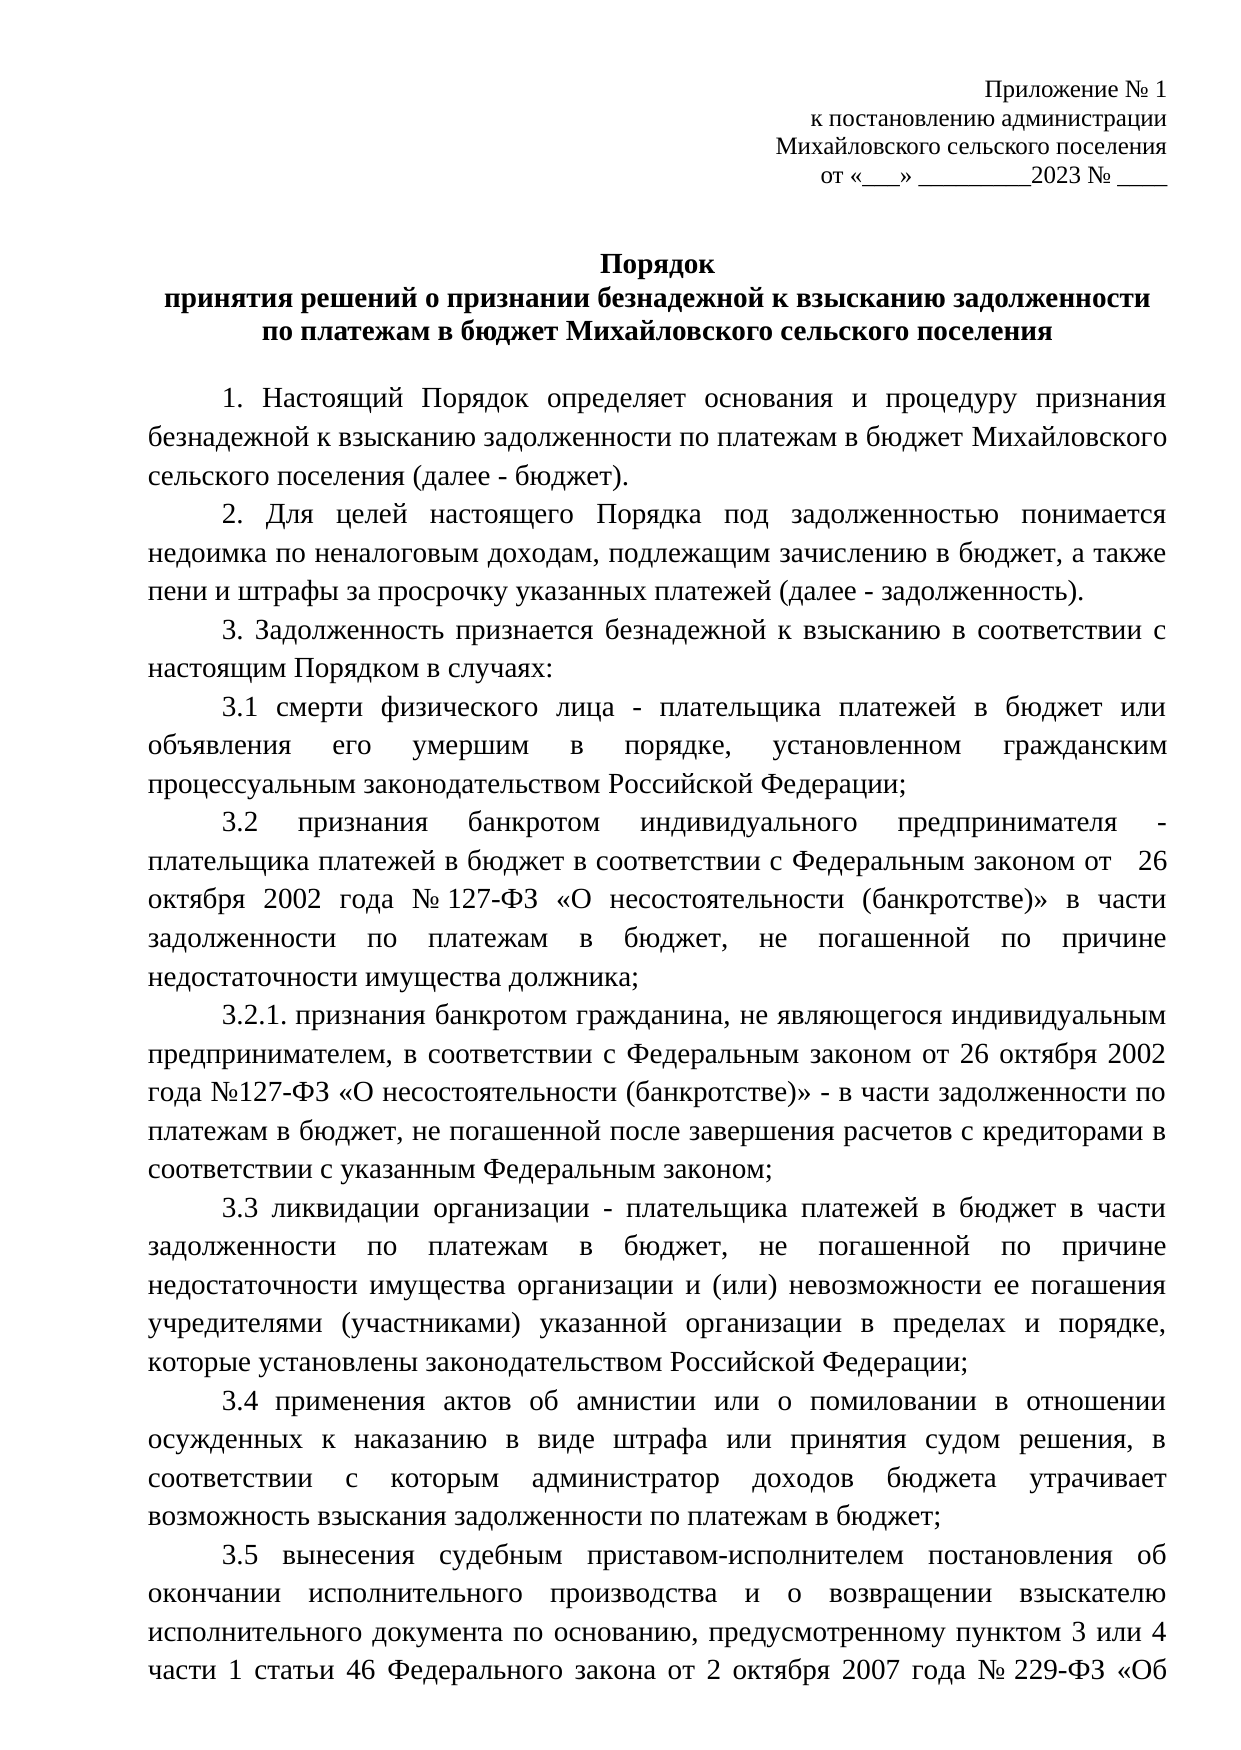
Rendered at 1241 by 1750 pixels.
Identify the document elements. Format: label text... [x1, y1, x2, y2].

subtitle к постановлению администрации [148, 103, 1167, 131]
text 3.4 применения актов об амнистии или о помиловании в отношении осужденных к наказанию в виде штрафа или принятия судом решения, в соответствии с которым администратор доходов бюджета утрачивает возможность взыскания задолженности по платежам в бюджет; [148, 1383, 1167, 1532]
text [148, 1537, 1167, 1686]
subtitle от «___» _________2023 № ____ [148, 160, 1167, 189]
text 3.3 ликвидации организации - плательщика платежей в бюджет в части задолженности по платежам в бюджет, не погашенной по причине недостаточности имущества организации и (или) невозможности ее погашения учредителями (участниками) указанной организации в пределах и порядке, которые установлены законодательством Российской Федерации; [148, 1190, 1167, 1378]
text 2. Для целей настоящего Порядка под задолженностью понимается недоимка по неналоговым доходам, подлежащим зачислению в бюджет, а также пени и штрафы за просрочку указанных платежей (далее - задолженность). [148, 496, 1167, 607]
text 3. Задолженность признается безнадежной к взысканию в соответствии с настоящим Порядком в случаях: [148, 612, 1167, 684]
text 3.2.1. признания банкротом гражданина, не являющегося индивидуальным предпринимателем, в соответствии с Федеральным законом от 26 октября 2002 года №127-ФЗ «О несостоятельности (банкротстве)» - в части задолженности по платежам в бюджет, не погашенной после завершения расчетов с кредиторами в соответствии с указанным Федеральным законом; [148, 997, 1167, 1185]
subtitle Михайловского сельского поселения [148, 131, 1167, 160]
subtitle Порядок принятия решений о признании безнадежной к взысканию задолженности по платежам в бюджет Михайловского сельского поселения [148, 246, 1167, 347]
subtitle Приложение № 1 [148, 74, 1167, 103]
text 3.2 признания банкротом индивидуального предпринимателя - плательщика платежей в бюджет в соответствии с Федеральным законом от 26 октября 2002 года № 127-ФЗ «О несостоятельности (банкротстве)» в части задолженности по платежам в бюджет, не погашенной по причине недостаточности имущества должника; [148, 804, 1167, 992]
text 3.1 смерти физического лица - плательщика платежей в бюджет или объявления его умершим в порядке, установленном гражданским процессуальным законодательством Российской Федерации; [148, 689, 1167, 799]
text 1. Настоящий Порядок определяет основания и процедуру признания безнадежной к взысканию задолженности по платежам в бюджет Михайловского сельского поселения (далее - бюджет). [148, 381, 1167, 491]
